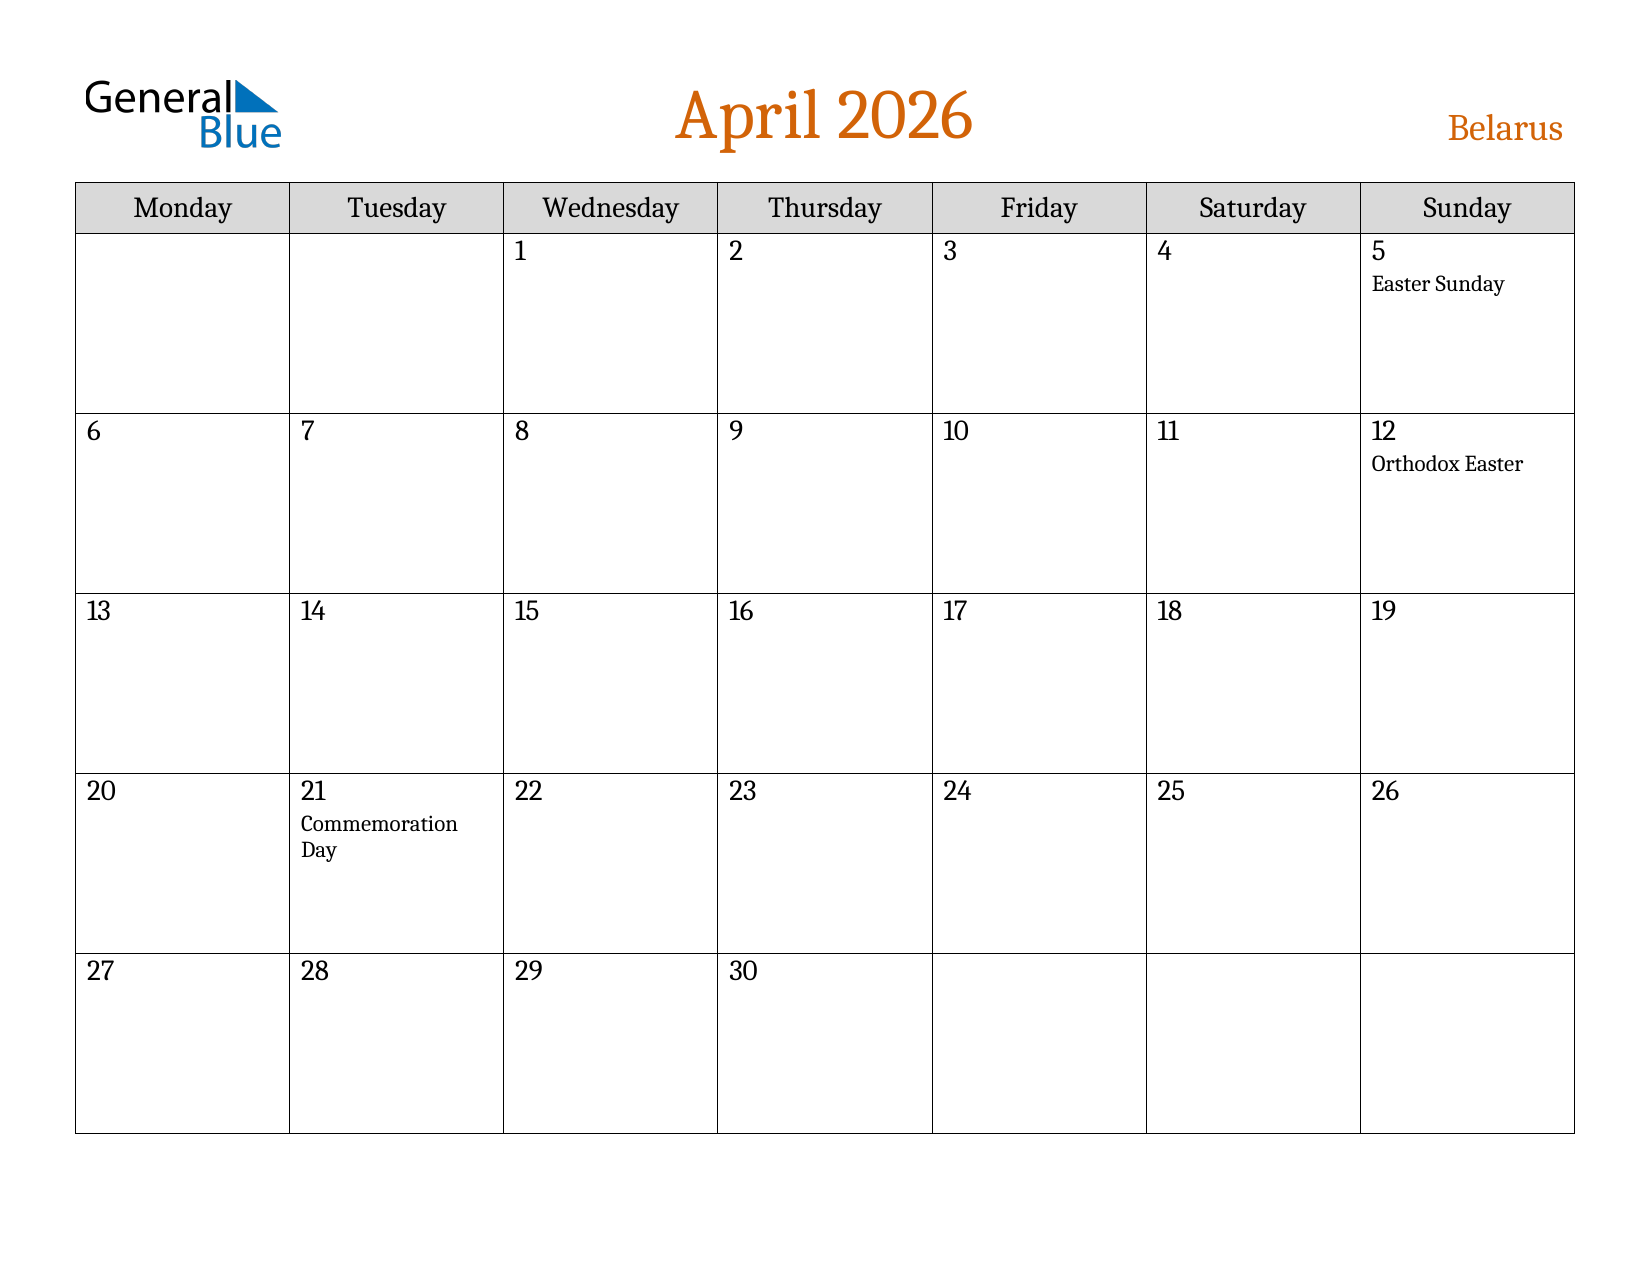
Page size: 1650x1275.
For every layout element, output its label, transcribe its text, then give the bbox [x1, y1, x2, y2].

table_cell [1361, 954, 1574, 990]
table_cell [1147, 630, 1360, 773]
table_cell 2 [718, 234, 932, 270]
table_cell Monday [76, 183, 289, 233]
table_cell [1361, 810, 1574, 953]
table_cell [1147, 954, 1360, 990]
table_cell [933, 450, 1146, 593]
table_cell 8 [504, 414, 717, 450]
table_cell 29 [504, 954, 717, 990]
table_cell 30 [718, 954, 932, 990]
table_cell [1361, 630, 1574, 773]
table_cell 12 [1361, 414, 1574, 450]
picture [86, 80, 281, 148]
table_cell Tuesday [290, 183, 503, 233]
table_cell 6 [76, 414, 289, 450]
table_cell 9 [718, 414, 932, 450]
table_cell [718, 810, 932, 953]
table_cell 24 [933, 774, 1146, 810]
table_cell [290, 630, 503, 773]
table_cell [933, 810, 1146, 953]
table_cell [504, 270, 717, 413]
table_cell 13 [76, 594, 289, 630]
table_cell [718, 990, 932, 1133]
table_cell [1147, 270, 1360, 413]
table_cell 28 [290, 954, 503, 990]
table_cell [504, 810, 717, 953]
table_cell 19 [1361, 594, 1574, 630]
table_cell [1147, 990, 1360, 1133]
table_cell 7 [290, 414, 503, 450]
table_cell [76, 270, 289, 413]
table_cell 26 [1361, 774, 1574, 810]
table_cell 20 [76, 774, 289, 810]
table_cell 27 [76, 954, 289, 990]
table_cell [76, 810, 289, 953]
table_cell [718, 270, 932, 413]
table_cell [504, 450, 717, 593]
table_cell [1147, 810, 1360, 953]
table_cell 18 [1147, 594, 1360, 630]
table_header Belarus [1146, 75, 1574, 182]
table_cell 10 [933, 414, 1146, 450]
table_cell [504, 990, 717, 1133]
table_cell [1361, 990, 1574, 1133]
table_cell 15 [504, 594, 717, 630]
table_cell [1147, 450, 1360, 593]
table_cell 21 [290, 774, 503, 810]
table_cell Sunday [1361, 183, 1574, 233]
table_cell [290, 990, 503, 1133]
table_cell 23 [718, 774, 932, 810]
table_cell Orthodox Easter [1361, 450, 1574, 593]
table_cell [76, 450, 289, 593]
table_cell [290, 450, 503, 593]
table_cell Friday [933, 183, 1146, 233]
table_cell [76, 630, 289, 773]
table_cell [718, 450, 932, 593]
table_cell 1 [504, 234, 717, 270]
table_cell Easter Sunday [1361, 270, 1574, 413]
table_cell 5 [1361, 234, 1574, 270]
table_cell [933, 990, 1146, 1133]
table_cell [933, 630, 1146, 773]
table_cell [933, 270, 1146, 413]
table_cell 4 [1147, 234, 1360, 270]
table_cell 25 [1147, 774, 1360, 810]
table_cell Commemoration Day [290, 810, 503, 953]
table_cell 22 [504, 774, 717, 810]
table_cell [933, 954, 1146, 990]
table_cell [76, 234, 289, 270]
table_cell 16 [718, 594, 932, 630]
table_header April 2026 [504, 75, 1146, 182]
table_cell 14 [290, 594, 503, 630]
table_cell Wednesday [504, 183, 717, 233]
table_header [76, 75, 503, 182]
table_cell Thursday [718, 183, 932, 233]
table_cell [504, 630, 717, 773]
table_cell 3 [933, 234, 1146, 270]
table_cell [290, 234, 503, 270]
table_cell Saturday [1147, 183, 1360, 233]
table_cell [718, 630, 932, 773]
table_cell [76, 990, 289, 1133]
table_cell 11 [1147, 414, 1360, 450]
table_cell [290, 270, 503, 413]
table_cell 17 [933, 594, 1146, 630]
